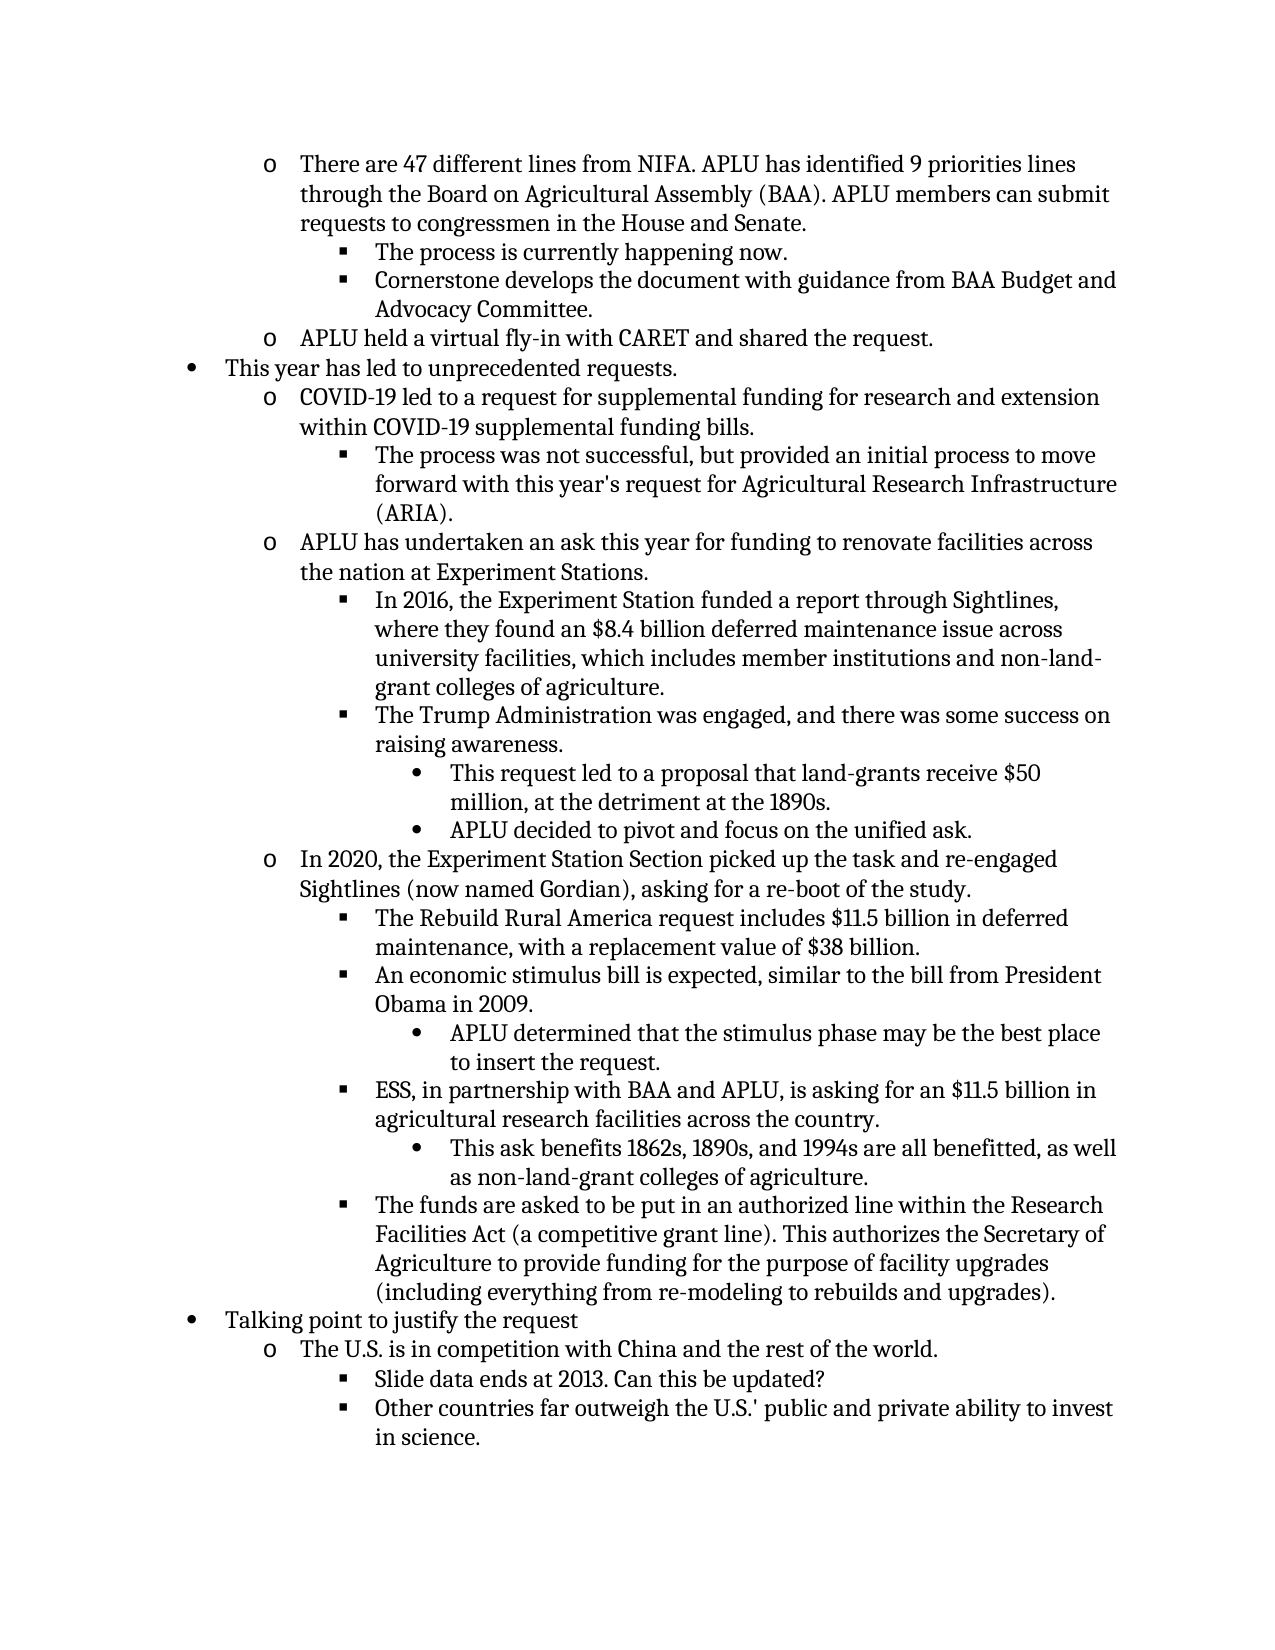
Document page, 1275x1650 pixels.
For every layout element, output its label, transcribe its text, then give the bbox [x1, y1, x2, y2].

list This ask benefits 1862s, 1890s, and 1994s are all benefitted, as well as non-land-grant colleges of agriculture. [412, 1134, 1125, 1191]
list The U.S. is in competition with China and the rest of the world. [262, 1335, 1125, 1365]
list COVID-19 led to a request for supplemental funding for research and extension within COVID-19 supplemental funding bills. [262, 382, 1125, 441]
list APLU held a virtual fly-in with CARET and shared the request. [262, 324, 1125, 354]
list This year has led to unprecedented requests. [187, 354, 1125, 382]
list This request led to a proposal that land-grants receive $50 million, at the detriment at the 1890s. [412, 759, 1125, 816]
list In 2020, the Experiment Station Section picked up the task and re-engaged Sightlines (now named Gordian), asking for a re-boot of the study. [262, 845, 1125, 904]
list In 2016, the Experiment Station funded a report through Sightlines, where they found an $8.4 billion deferred maintenance issue across university facilities, which includes member institutions and non-land-grant colleges of agriculture. [337, 586, 1125, 701]
list APLU decided to pivot and focus on the unified ask. [412, 816, 1125, 845]
list The process was not successful, but provided an initial process to move forward with this year's request for Agricultural Research Infrastructure (ARIA). [337, 441, 1125, 527]
list The funds are asked to be put in an authorized line within the Research Facilities Act (a competitive grant line). This authorizes the Secretary of Agriculture to provide funding for the purpose of facility upgrades (including everything from re-modeling to rebuilds and upgrades). [337, 1191, 1125, 1306]
list The Trump Administration was engaged, and there was some success on raising awareness. [337, 701, 1125, 759]
list There are 47 different lines from NIFA. APLU has identified 9 priorities lines through the Board on Agricultural Assembly (BAA). APLU members can submit requests to congressmen in the House and Senate. [262, 150, 1125, 237]
list APLU has undertaken an ask this year for funding to renovate facilities across the nation at Experiment Stations. [262, 527, 1125, 586]
list APLU determined that the stimulus phase may be the best place to insert the request. [412, 1019, 1125, 1076]
list The process is currently happening now. [337, 237, 1125, 266]
list Cornerstone develops the document with guidance from BAA Budget and Advocacy Committee. [337, 266, 1125, 324]
list Other countries far outweigh the U.S.' public and private ability to invest in science. [337, 1394, 1125, 1451]
list An economic stimulus bill is expected, similar to the bill from President Obama in 2009. [337, 961, 1125, 1019]
list Slide data ends at 2013. Can this be updated? [337, 1365, 1125, 1394]
list ESS, in partnership with BAA and APLU, is asking for an $11.5 billion in agricultural research facilities across the country. [337, 1076, 1125, 1134]
list The Rebuild Rural America request includes $11.5 billion in deferred maintenance, with a replacement value of $38 billion. [337, 904, 1125, 961]
list Talking point to justify the request [187, 1306, 1125, 1335]
